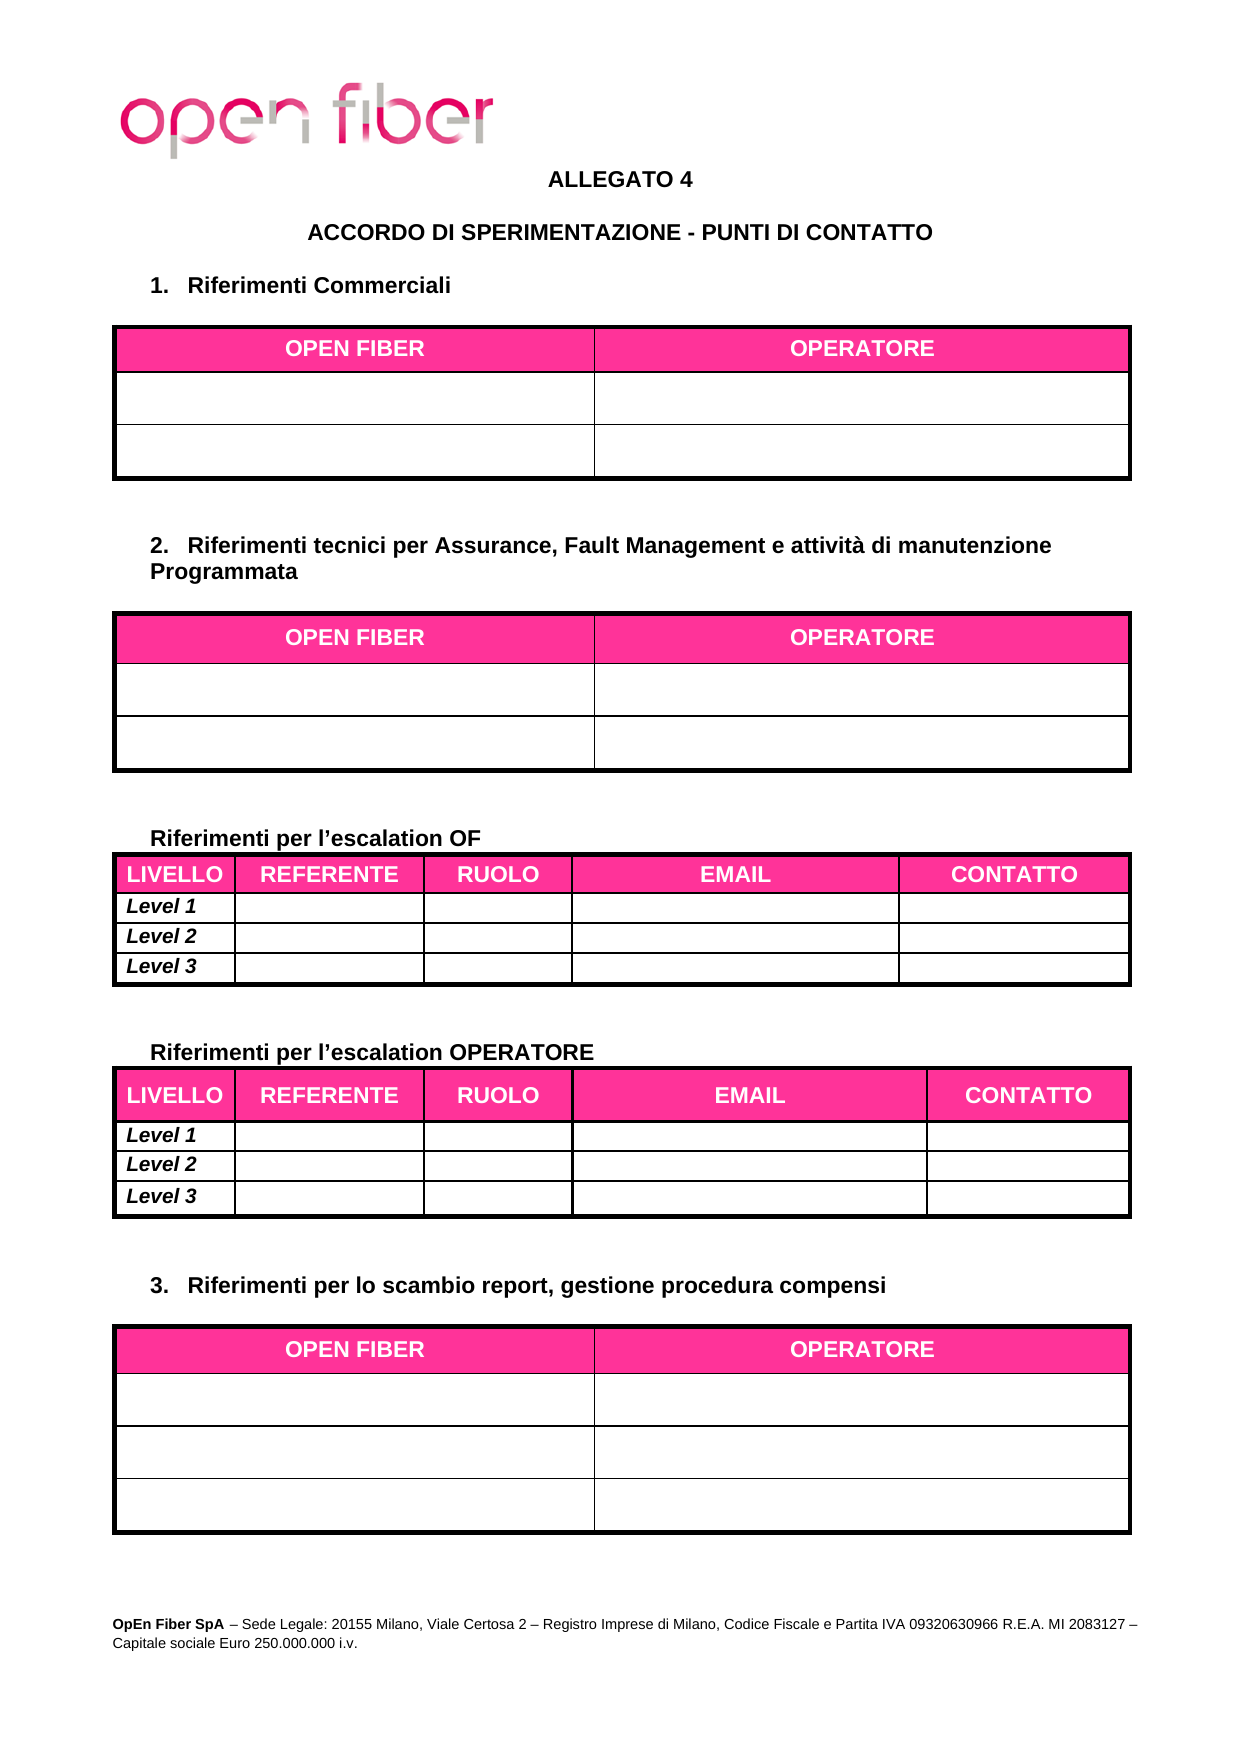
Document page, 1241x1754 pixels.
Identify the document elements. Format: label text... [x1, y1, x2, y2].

table_cell [236, 1123, 423, 1150]
table_header EMAIL [573, 857, 898, 892]
table_cell [574, 1123, 926, 1150]
table_cell Level 2 [117, 924, 234, 952]
table_cell [236, 924, 423, 952]
table_cell [900, 894, 1128, 922]
text Riferimenti per l’escalation OF [150, 825, 1128, 852]
table_cell Level 2 [117, 1152, 234, 1180]
table_cell [574, 1152, 926, 1180]
picture [112, 73, 502, 167]
table_cell [117, 717, 594, 768]
table_cell [928, 1182, 1128, 1214]
table_cell [117, 373, 594, 423]
table_cell [595, 1479, 1128, 1530]
table_cell [117, 1479, 594, 1530]
table_cell [236, 1182, 423, 1214]
table_cell [573, 954, 898, 982]
table_header OPEN FIBER [117, 616, 594, 663]
table_cell [595, 1374, 1128, 1425]
table_cell [236, 954, 423, 982]
table_header OPERATORE [595, 329, 1128, 371]
table_cell Level 1 [117, 1123, 234, 1150]
table_cell [595, 425, 1128, 476]
table_cell [425, 954, 571, 982]
table_cell [117, 425, 594, 476]
text ALLEGATO 4 [112, 166, 1128, 193]
table_cell [425, 1182, 571, 1214]
table_header REFERENTE [236, 857, 423, 892]
table_cell Level 3 [117, 954, 234, 982]
table_cell [425, 1152, 571, 1180]
table_header CONTATTO [900, 857, 1128, 892]
table_cell [595, 1427, 1128, 1478]
text Programmata [150, 558, 1128, 584]
table_header LIVELLO [117, 857, 234, 892]
table_cell [595, 664, 1128, 715]
table_header LIVELLO [117, 1070, 234, 1120]
table_cell [425, 924, 571, 952]
table_header OPEN FIBER [117, 329, 594, 371]
table_header EMAIL [574, 1070, 926, 1120]
list Riferimenti per lo scambio report, gestione procedura compensi [150, 1272, 1128, 1298]
table_cell [574, 1182, 926, 1214]
table_header OPEN FIBER [117, 1329, 594, 1373]
table_cell [900, 924, 1128, 952]
table_header REFERENTE [236, 1070, 423, 1120]
table_cell [117, 1374, 594, 1425]
table_cell [573, 894, 898, 922]
table_header RUOLO [425, 1070, 571, 1120]
table_header OPERATORE [595, 1329, 1128, 1373]
table_cell Level 1 [117, 894, 234, 922]
table_cell [425, 1123, 571, 1150]
list Riferimenti tecnici per Assurance, Fault Management e attività di manutenzione [150, 532, 1128, 558]
table_cell [117, 664, 594, 715]
table_cell [928, 1123, 1128, 1150]
table_cell [573, 924, 898, 952]
text ACCORDO DI SPERIMENTAZIONE - PUNTI DI CONTATTO [112, 219, 1128, 246]
table_cell [900, 954, 1128, 982]
table_cell [425, 894, 571, 922]
table_cell [236, 1152, 423, 1180]
text Riferimenti per l’escalation OPERATORE [150, 1039, 1128, 1066]
table_cell [117, 1427, 594, 1478]
table_cell [236, 894, 423, 922]
table_cell [595, 373, 1128, 423]
list Riferimenti Commerciali [150, 272, 1128, 298]
table_header RUOLO [425, 857, 571, 892]
table_header OPERATORE [595, 616, 1128, 663]
table_cell Level 3 [117, 1182, 234, 1214]
table_cell [595, 717, 1128, 768]
table_cell [928, 1152, 1128, 1180]
table_header CONTATTO [928, 1070, 1128, 1120]
